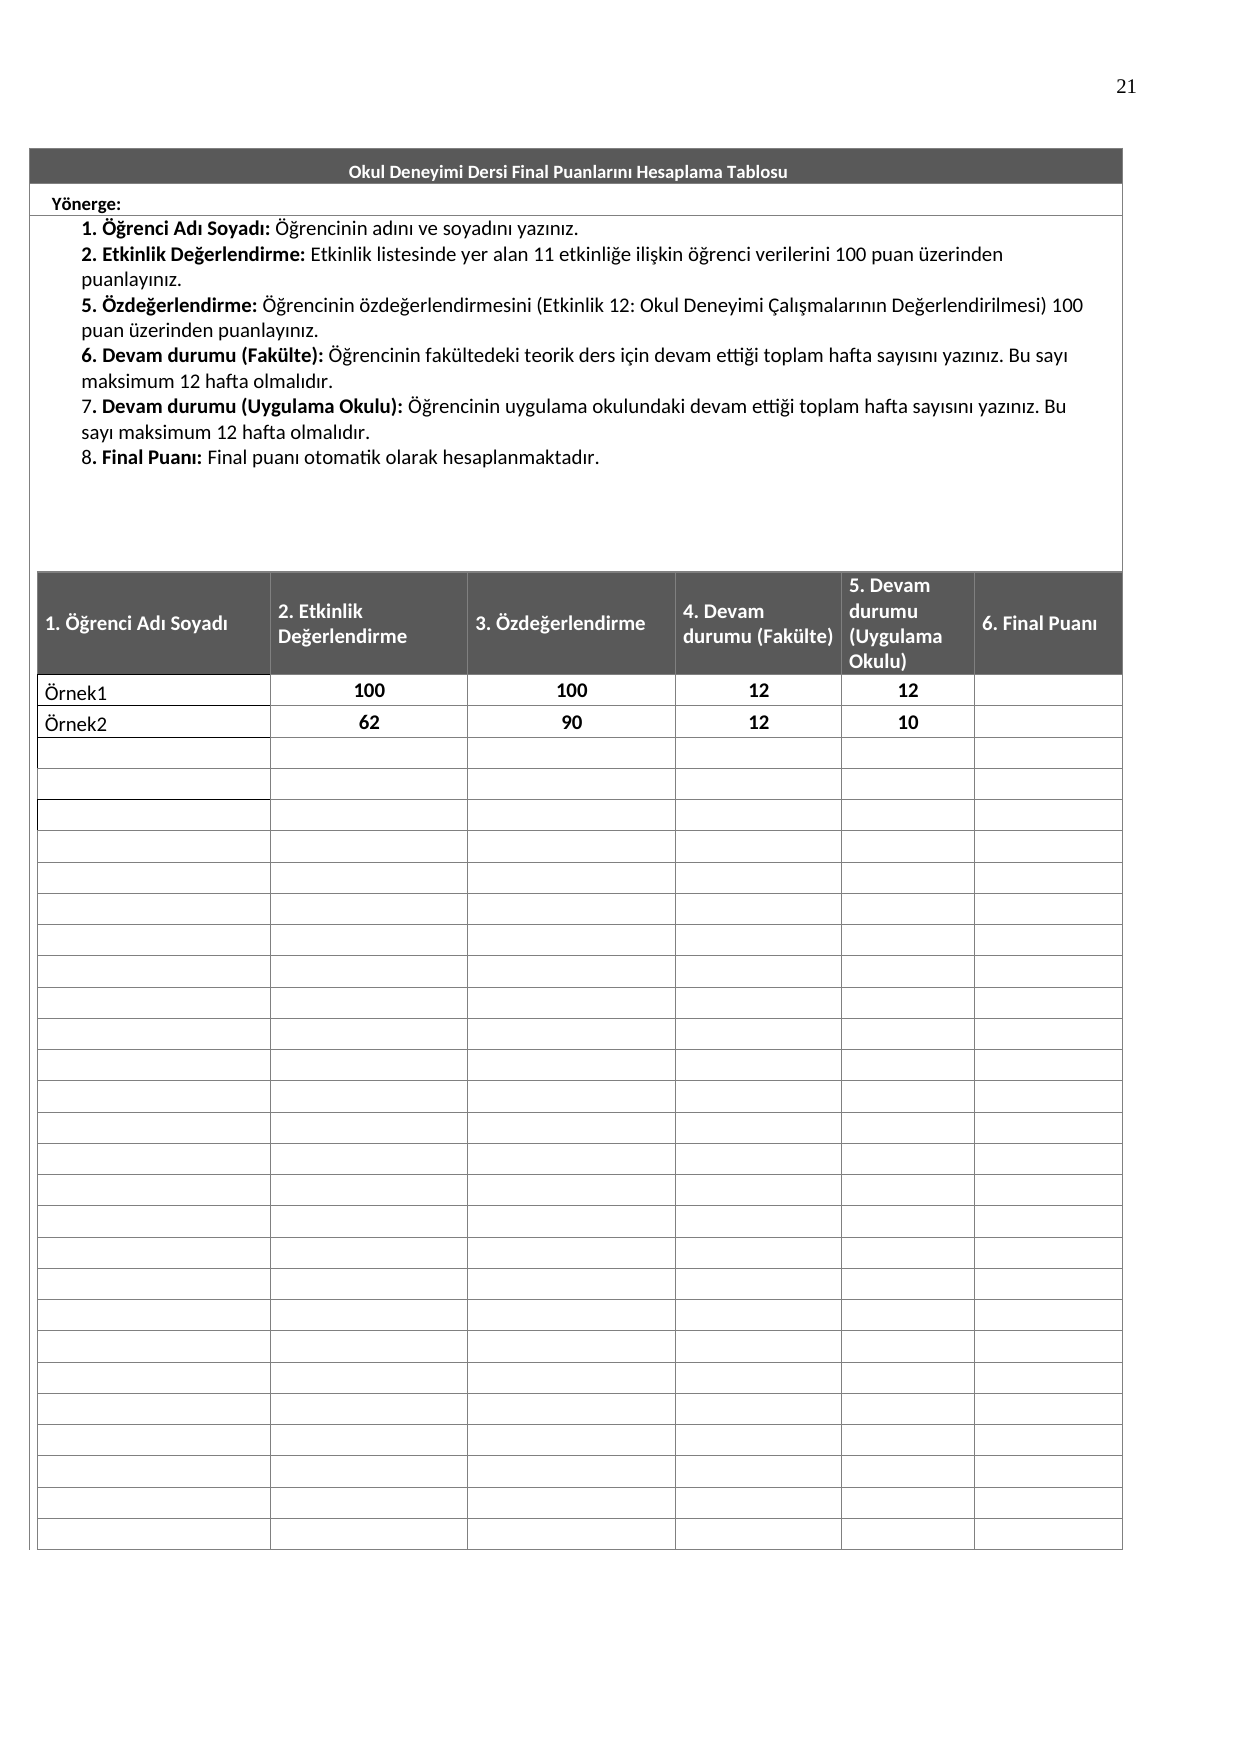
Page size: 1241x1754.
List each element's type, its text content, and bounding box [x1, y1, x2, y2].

table_header Okul Deneyimi Dersi Final Puanlarını Hesaplama Tablosu [30, 149, 1122, 183]
table_cell Yönerge: [30, 184, 1122, 214]
table_cell 1. Öğrenci Adı Soyadı: Öğrencinin adını ve soyadını yazınız. 2. Etkinlik Değerlendirme: Etkinlik listesinde yer alan 11 etkinliğe ilişkin öğrenci verilerini 100 puan üzerinden puanlayınız. 5. Özdeğerlendirme: Öğrencinin özdeğerlendirmesini (Etkinlik 12: Okul Deneyimi Çalışmalarının Değerlendirilmesi) 100 puan üzerinden puanlayınız. 6. Devam durumu (Fakülte): Öğrencinin fakültedeki teorik ders için devam ettiği toplam hafta sayısını yazınız. Bu sayı maksimum 12 hafta olmalıdır. 7. Devam durumu (Uygulama Okulu): Öğrencinin uygulama okulundaki devam ettiği toplam hafta sayısını yazınız. Bu sayı maksimum 12 hafta olmalıdır. 8. Final Puanı: Final puanı otomatik olarak hesaplanmaktadır. [30, 216, 1122, 1550]
